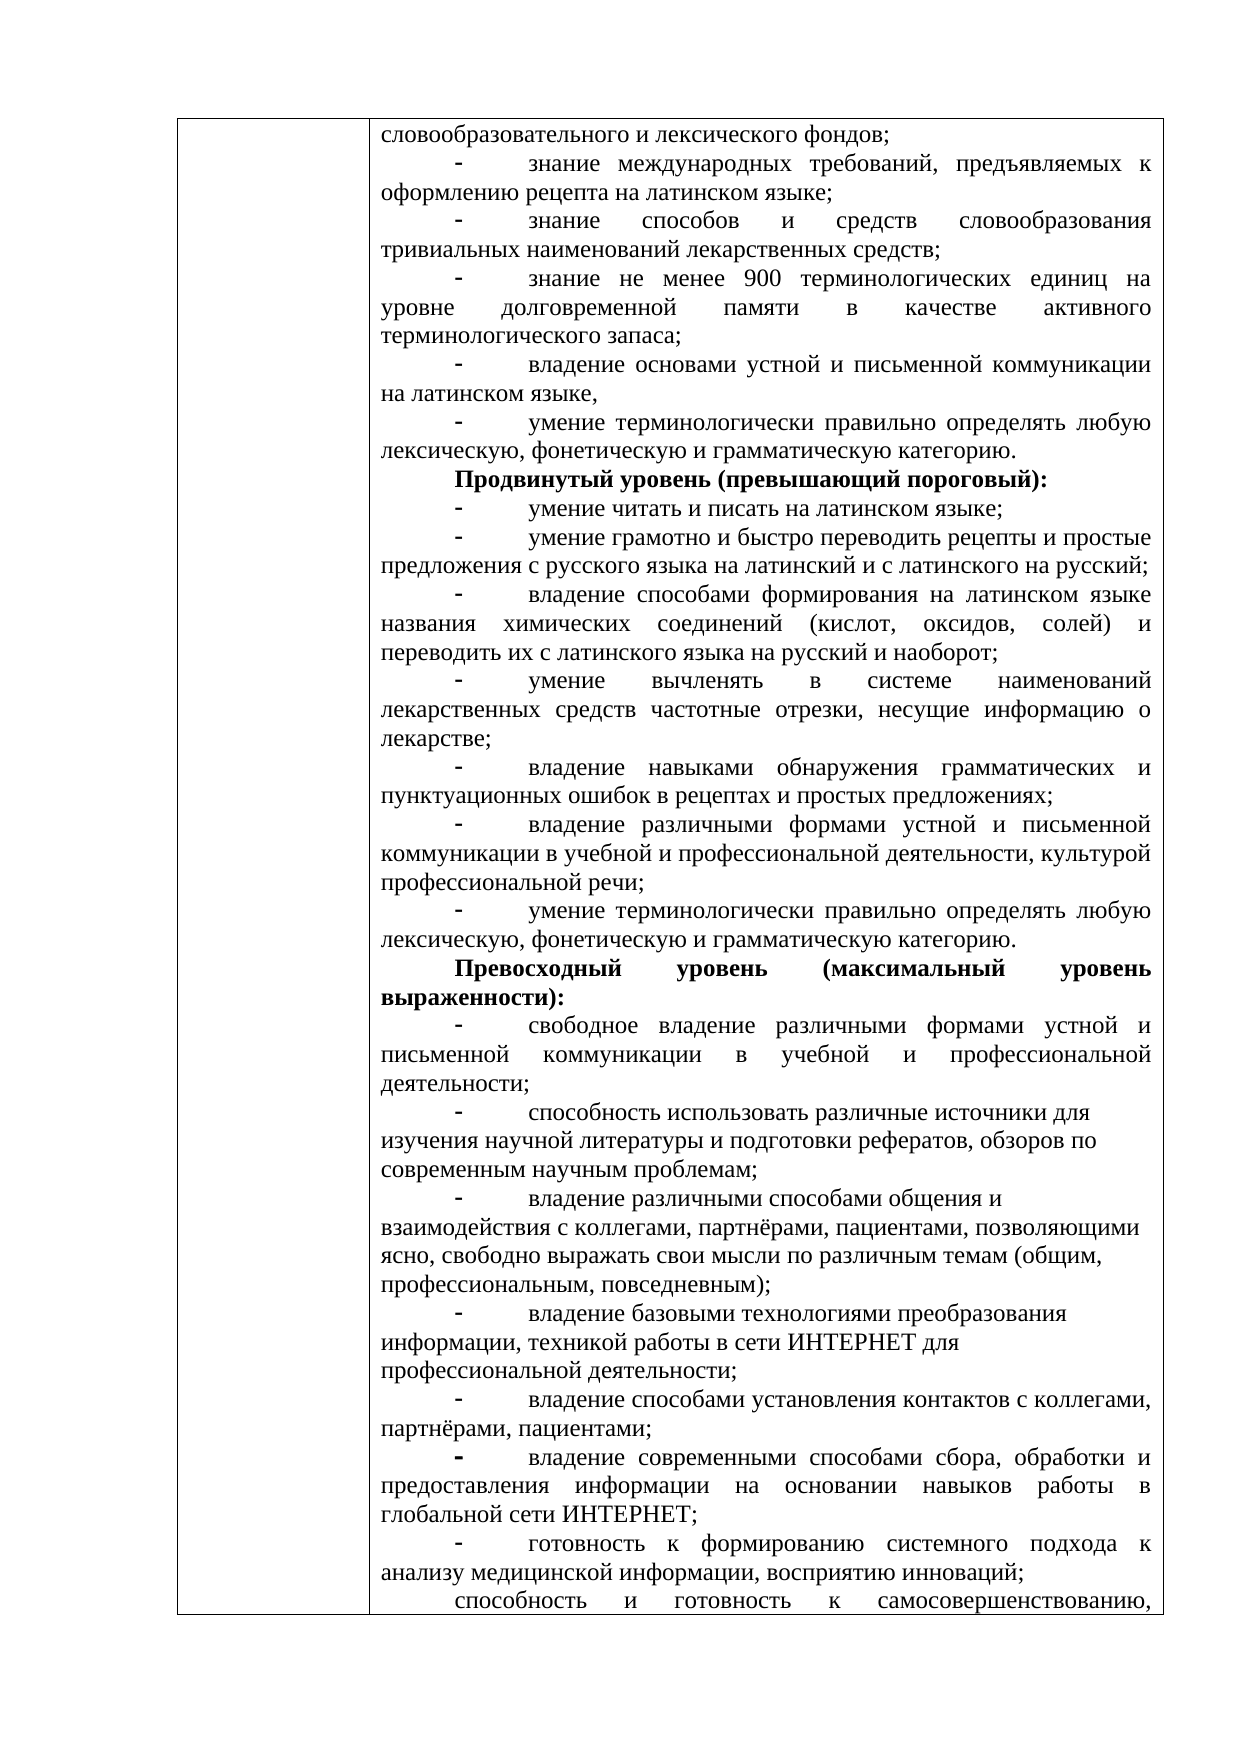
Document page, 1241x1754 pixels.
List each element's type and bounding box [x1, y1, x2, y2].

table_cell [370, 119, 1163, 1614]
table_cell [178, 119, 369, 1614]
